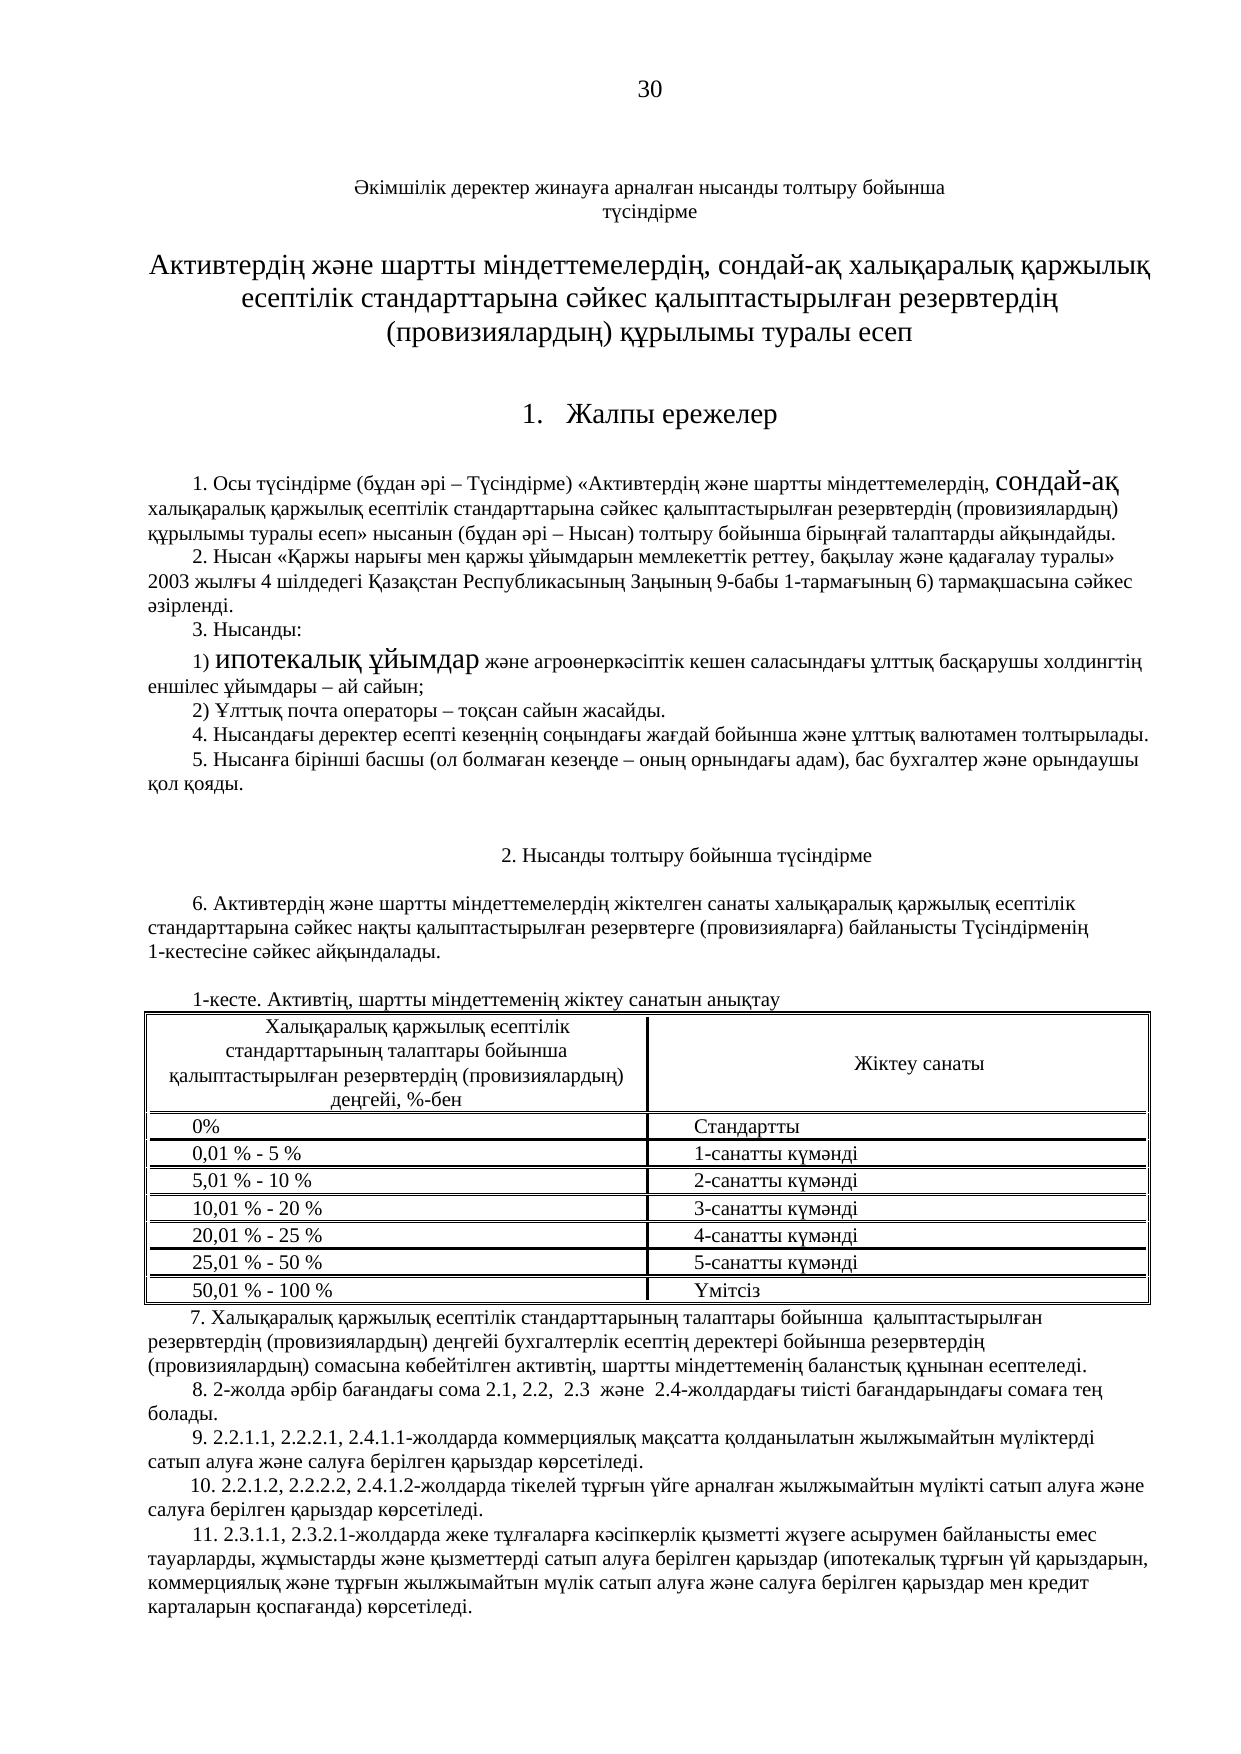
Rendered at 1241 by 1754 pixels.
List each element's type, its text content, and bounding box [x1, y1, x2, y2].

table_cell 10,01 % - 20 % [147, 1193, 646, 1220]
text 9. 2.2.1.1, 2.2.2.1, 2.4.1.1-жолдарда коммерциялық мақсатта қолданылатын жылжымайтын мүліктерді сатып алуға және салуға берілген қарыздар көрсетіледі. [148, 1425, 1152, 1473]
table_cell 4-санатты күмәнді [647, 1220, 1149, 1247]
text 1-кесте. Активтің, шартты міндеттеменің жіктеу санатын анықтау [148, 987, 1152, 1011]
table_cell 5,01 % - 10 % [147, 1165, 646, 1192]
text 11. 2.3.1.1, 2.3.2.1-жолдарда жеке тұлғаларға кәсіпкерлік қызметті жүзеге асырумен байланысты емес тауарларды, жұмыстарды және қызметтерді сатып алуға берілген қарыздар (ипотекалық тұрғын үй қарыздарын, коммерциялық және тұрғын жылжымайтын мүлік сатып алуға және салуға берілген қарыздар мен кредит карталарын қоспағанда) көрсетіледі. [148, 1521, 1152, 1618]
text 10. 2.2.1.2, 2.2.2.2, 2.4.1.2-жолдарда тікелей тұрғын үйге арналған жылжымайтын мүлікті сатып алуға және салуға берілген қарыздар көрсетіледі. [148, 1473, 1152, 1521]
text Әкімшілік деректер жинауға арналған нысанды толтыру бойынша [148, 175, 1152, 199]
table_cell 0% [145, 1111, 647, 1138]
table_cell 3-санатты күмәнді [649, 1193, 1148, 1220]
table_cell 50,01 % - 100 % [147, 1274, 647, 1302]
text 5. Нысанға бірінші басшы (ол болмаған кезеңде – оның орнындағы адам), бас бухгалтер және орындаушы қол қояды. [148, 746, 1152, 794]
table_header Халықаралық қаржылық есептілік стандарттарының талаптары бойынша қалыптастырылған резервтердің (провизиялардың) деңгейі, %-бен [147, 1015, 647, 1111]
text 1) ипотекалық ұйымдар және агроөнеркәсіптік кешен саласындағы ұлттық басқарушы холдингтің еншілес ұйымдары – ай сайын; [148, 641, 1152, 698]
text 2. Нысан «Қаржы нарығы мен қаржы ұйымдарын мемлекеттiк реттеу, бақылау және қадағалау туралы» 2003 жылғы 4 шілдедегі Қазақстан Республикасының Заңының 9-бабы 1-тармағының 6) тармақшасына сәйкес әзірленді. [148, 544, 1152, 617]
table_cell 2-санатты күмәнді [649, 1165, 1148, 1192]
table_header Жіктеу санаты [647, 1015, 1148, 1111]
text 2. Нысанды толтыру бойынша түсіндірме [222, 843, 1152, 867]
table_cell 0,01 % - 5 % [145, 1138, 646, 1165]
table_cell 25,01 % - 50 % [147, 1247, 646, 1274]
text Активтердің және шартты міндеттемелердің, сондай-ақ халықаралық қаржылық есептілік стандарттарына сәйкес қалыптастырылған резервтердің (провизиялардың) құрылымы туралы есеп [148, 247, 1152, 348]
text 6. Активтердің және шартты міндеттемелердің жіктелген санаты халықаралық қаржылық есептілік стандарттарына сәйкес нақты қалыптастырылған резервтерге (провизияларға) байланысты Түсіндірменің 1-кестесіне сәйкес айқындалады. [148, 891, 1152, 963]
text 3. Нысанды: [148, 617, 1152, 641]
text 1. Осы түсіндірме (бұдан әрі – Түсіндірме) «Активтердің және шартты міндеттемелердің, сондай-ақ халықаралық қаржылық есептілік стандарттарына сәйкес қалыптастырылған резервтердің (провизиялардың) құрылымы туралы есеп» нысанын (бұдан әрі – Нысан) толтыру бойынша бірыңғай талаптарды айқындайды. [148, 463, 1152, 544]
text түсіндірме [148, 199, 1152, 223]
table_cell 1-санатты күмәнді [649, 1138, 1149, 1165]
text 7. Халықаралық қаржылық есептілік стандарттарының талаптары бойынша қалыптастырылған резервтердің (провизиялардың) деңгейі бухгалтерлік есептің деректері бойынша резервтердің (провизиялардың) сомасына көбейтілген активтің, шартты міндеттеменің баланстық құнынан есептеледі. [148, 1305, 1152, 1377]
text 4. Нысандағы деректер есепті кезеңнің соңындағы жағдай бойынша және ұлттық валютамен толтырылады. [148, 722, 1152, 746]
table_cell Стандартты [647, 1111, 1149, 1138]
table_cell 5-санатты күмәнді [649, 1247, 1148, 1274]
text 2) Ұлттық почта операторы – тоқсан сайын жасайды. [148, 698, 1152, 722]
list Жалпы ережелер [148, 396, 1152, 429]
table_cell Үмітсіз [647, 1274, 1148, 1302]
table_cell 20,01 % - 25 % [145, 1220, 647, 1247]
text 8. 2-жолда әрбір бағандағы сома 2.1, 2.2, 2.3 және 2.4-жолдардағы тиісті бағандарындағы сомаға тең болады. [148, 1377, 1152, 1425]
